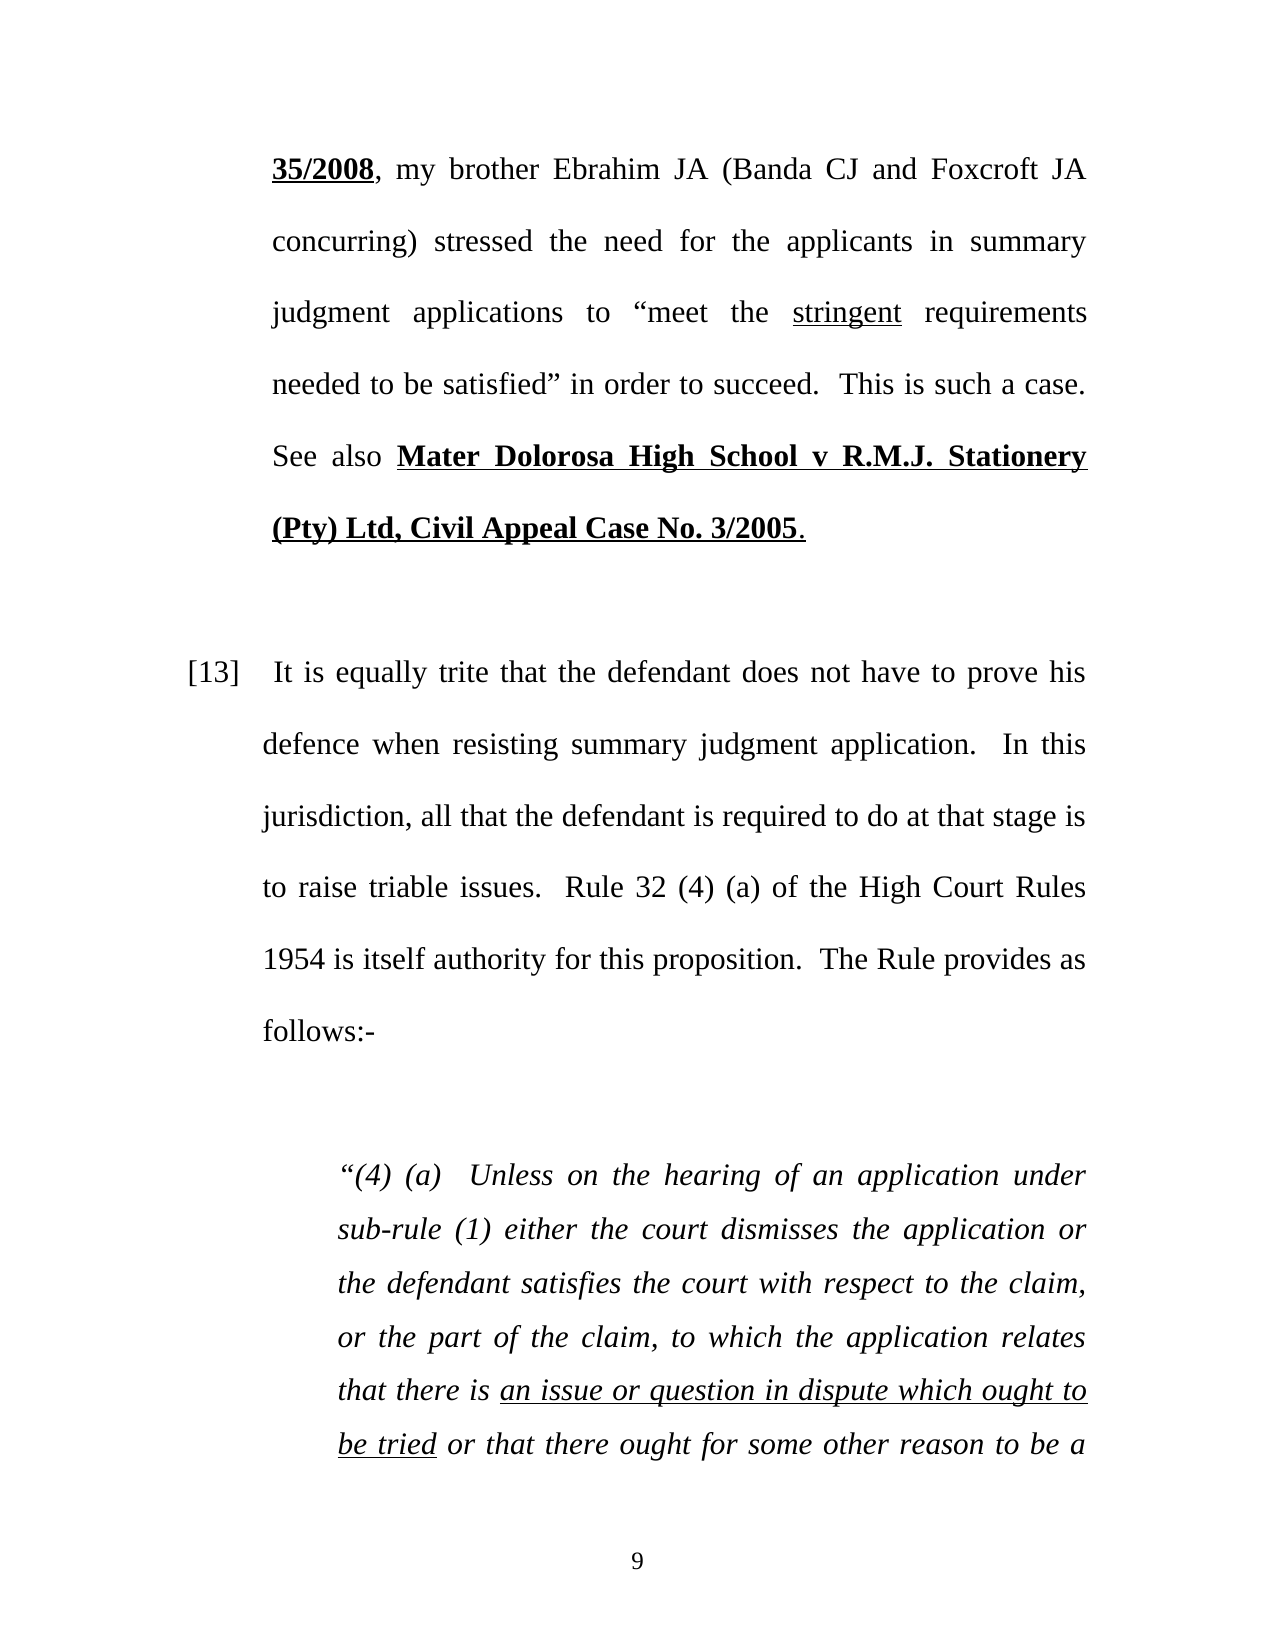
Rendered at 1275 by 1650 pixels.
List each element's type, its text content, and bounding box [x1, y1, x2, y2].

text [187, 1156, 1087, 1461]
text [187, 150, 1087, 545]
text [13] It is equally trite that the defendant does not have to prove his defence when resisting summary judgment application. In this jurisdiction, all that the defendant is required to do at that stage is to raise triable issues. Rule 32 (4) (a) of the High Court Rules 1954 is itself authority for this proposition. The Rule provides as follows:- [187, 653, 1087, 1048]
